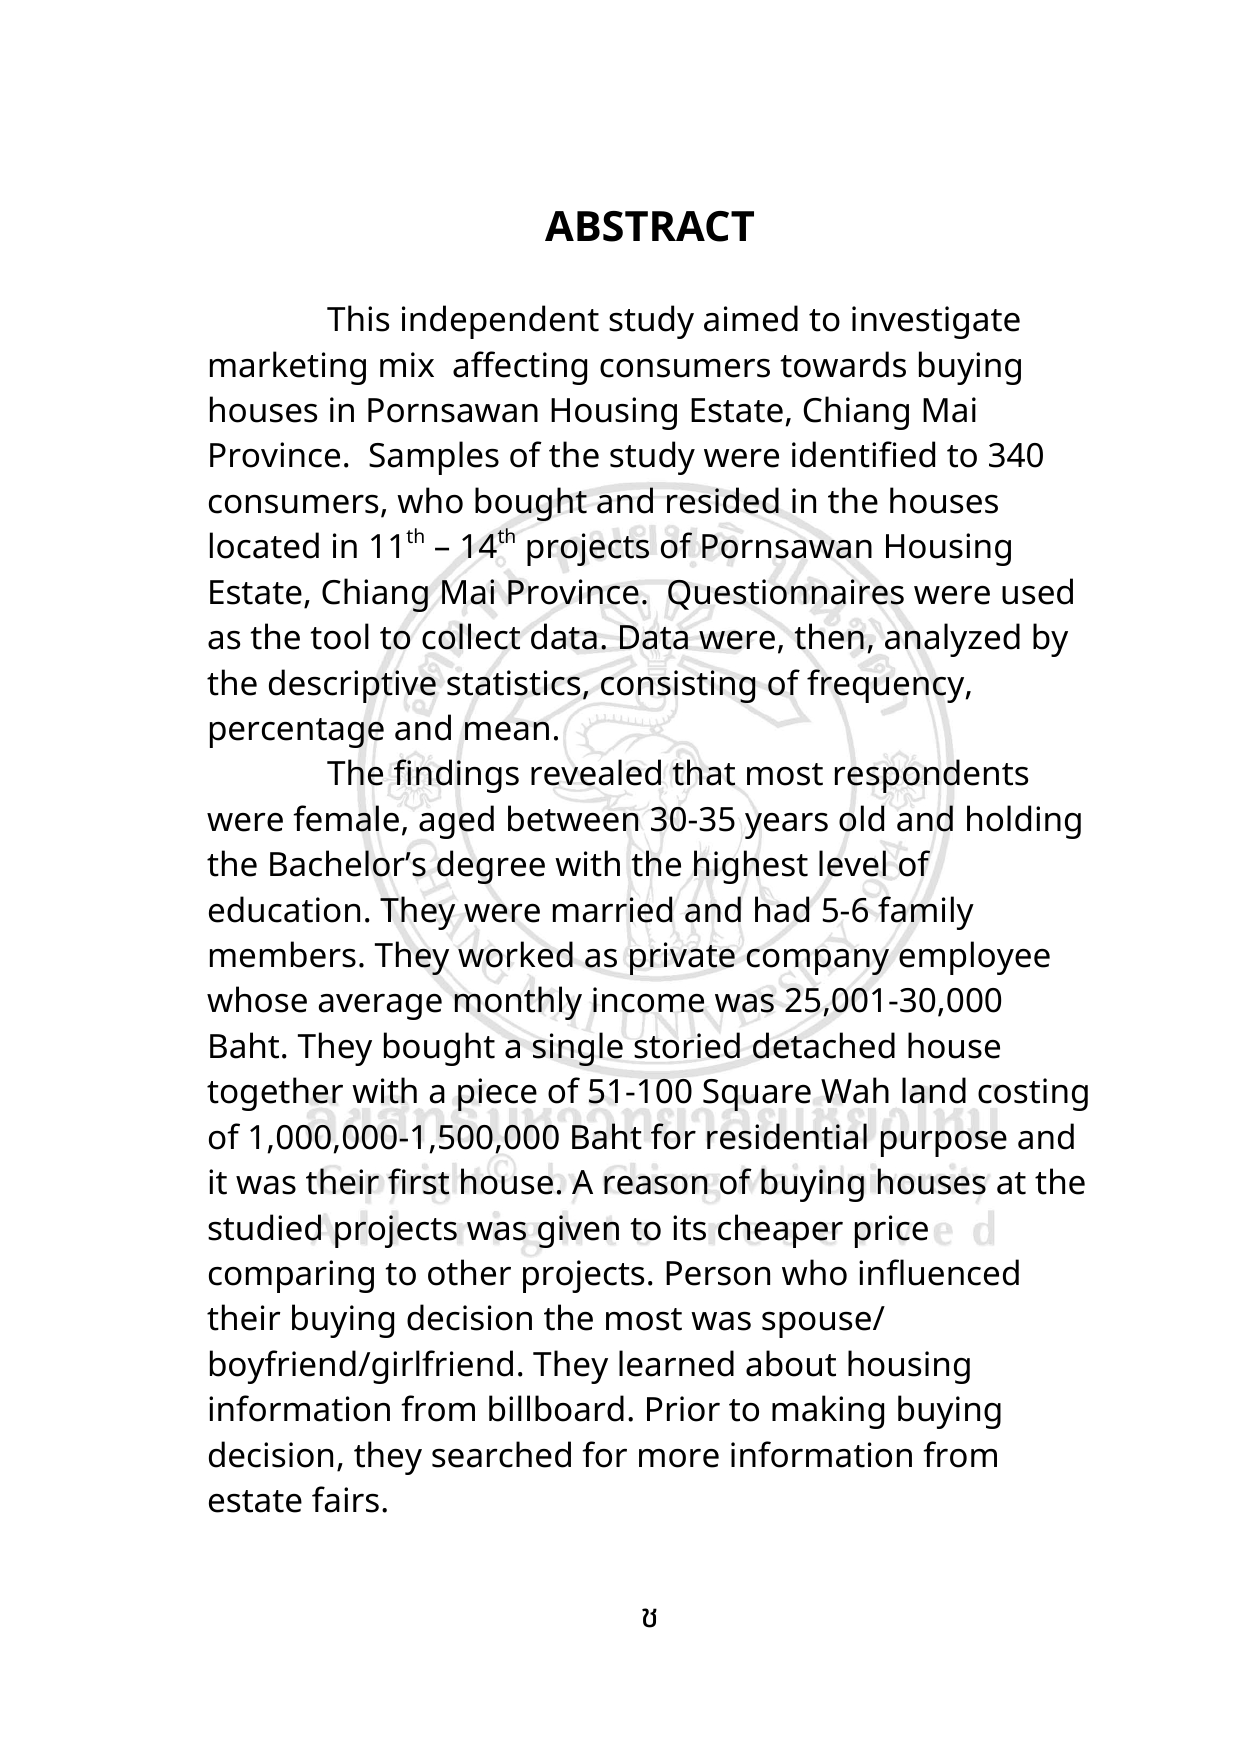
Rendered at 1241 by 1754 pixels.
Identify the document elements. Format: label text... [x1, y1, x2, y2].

picture [206, 250, 1093, 1503]
subtitle ABSTRACT [207, 207, 1092, 251]
text This independent study aimed to investigate marketing mix affecting consumers towards buying houses in Pornsawan Housing Estate, Chiang Mai Province. Samples of the study were identified to 340 consumers, who bought and resided in the houses located in 11th – 14th projects of Pornsawan Housing Estate, Chiang Mai Province. Questionnaires were used as the tool to collect data. Data were, then, analyzed by the descriptive statistics, consisting of frequency, percentage and mean. [207, 296, 1092, 750]
text The findings revealed that most respondents were female, aged between 30-35 years old and holding the Bachelor’s degree with the highest level of education. They were married and had 5-6 family members. They worked as private company employee whose average monthly income was 25,001-30,000 Baht. They bought a single storied detached house together with a piece of 51-100 Square Wah land costing of 1,000,000-1,500,000 Baht for residential purpose and it was their first house. A reason of buying houses at the studied projects was given to its cheaper price comparing to other projects. Person who influenced their buying decision the most was spouse/ boyfriend/girlfriend. They learned about housing information from billboard. Prior to making buying decision, they searched for more information from estate fairs. [207, 750, 1092, 1522]
